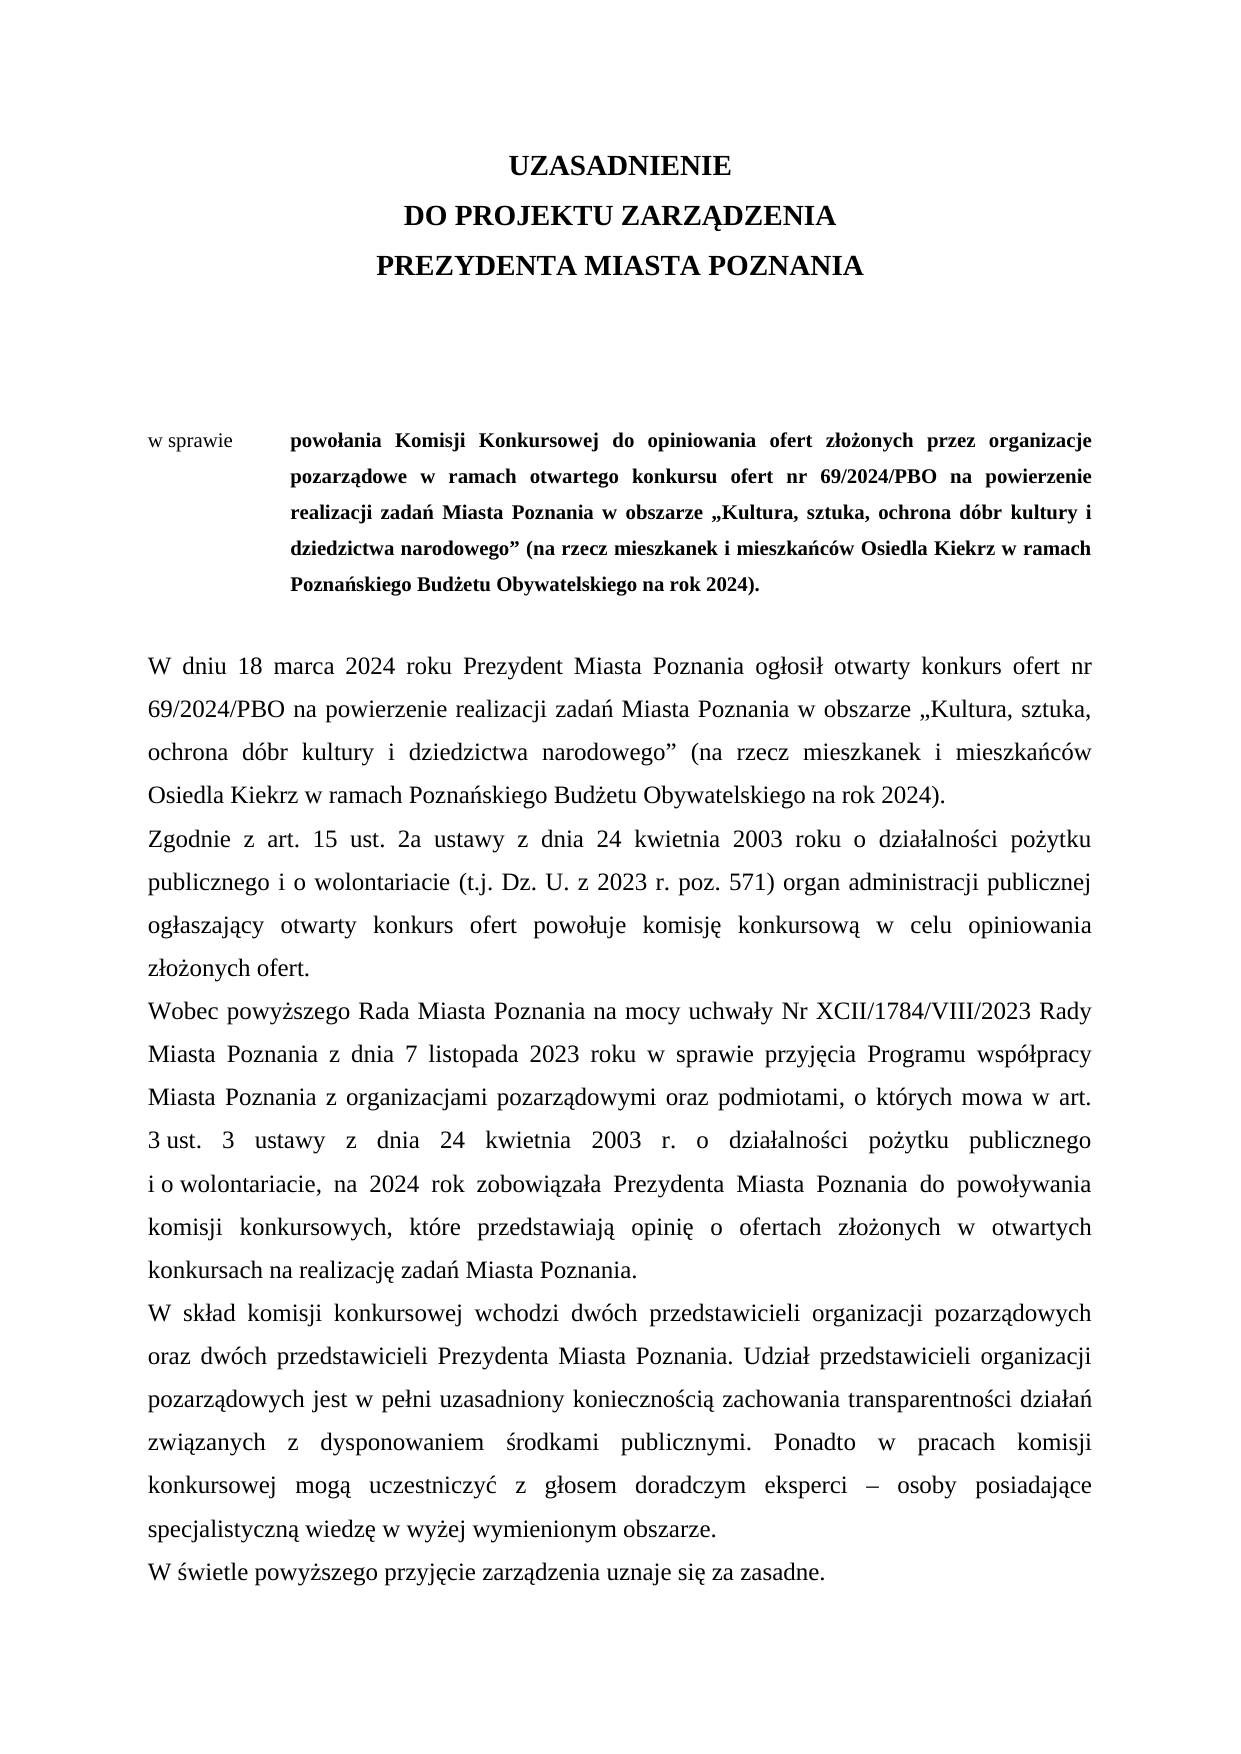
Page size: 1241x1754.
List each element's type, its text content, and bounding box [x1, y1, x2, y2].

subtitle PREZYDENTA MIASTA POZNANIA [148, 248, 1093, 282]
table_header w sprawie [136, 428, 279, 608]
text Wobec powyższego Rada Miasta Poznania na mocy uchwały Nr XCII/1784/VIII/2023 Rady Miasta Poznania z dnia 7 listopada 2023 roku w sprawie przyjęcia Programu współpracy Miasta Poznania z organizacjami pozarządowymi oraz podmiotami, o których mowa w art. 3 ust. 3 ustawy z dnia 24 kwietnia 2003 r. o działalności pożytku publicznego i o wolontariacie, na 2024 rok zobowiązała Prezydenta Miasta Poznania do powoływania komisji konkursowych, które przedstawiają opinię o ofertach złożonych w otwartych konkursach na realizację zadań Miasta Poznania. [148, 996, 1093, 1284]
text W świetle powyższego przyjęcie zarządzenia uznaje się za zasadne. [148, 1557, 1093, 1586]
text W dniu 18 marca 2024 roku Prezydent Miasta Poznania ogłosił otwarty konkurs ofert nr 69/2024/PBO na powierzenie realizacji zadań Miasta Poznania w obszarze „Kultura, sztuka, ochrona dóbr kultury i dziedzictwa narodowego” (na rzecz mieszkanek i mieszkańców Osiedla Kiekrz w ramach Poznańskiego Budżetu Obywatelskiego na rok 2024). [148, 651, 1093, 809]
subtitle DO PROJEKTU ZARZĄDZENIA [148, 198, 1093, 231]
text Zgodnie z art. 15 ust. 2a ustawy z dnia 24 kwietnia 2003 roku o działalności pożytku publicznego i o wolontariacie (t.j. Dz. U. z 2023 r. poz. 571) organ administracji publicznej ogłaszający otwarty konkurs ofert powołuje komisję konkursową w celu opiniowania złożonych ofert. [148, 824, 1093, 982]
subtitle UZASADNIENIE [148, 148, 1093, 181]
text W skład komisji konkursowej wchodzi dwóch przedstawicieli organizacji pozarządowych oraz dwóch przedstawicieli Prezydenta Miasta Poznania. Udział przedstawicieli organizacji pozarządowych jest w pełni uzasadniony koniecznością zachowania transparentności działań związanych z dysponowaniem środkami publicznymi. Ponadto w pracach komisji konkursowej mogą uczestniczyć z głosem doradczym eksperci – osoby posiadające specjalistyczną wiedzę w wyżej wymienionym obszarze. [148, 1298, 1093, 1542]
table_header powołania Komisji Konkursowej do opiniowania ofert złożonych przez organizacje pozarządowe w ramach otwartego konkursu ofert nr 69/2024/PBO na powierzenie realizacji zadań Miasta Poznania w obszarze „Kultura, sztuka, ochrona dóbr kultury i dziedzictwa narodowego” (na rzecz mieszkanek i mieszkańców Osiedla Kiekrz w ramach Poznańskiego Budżetu Obywatelskiego na rok 2024). [279, 428, 1104, 608]
